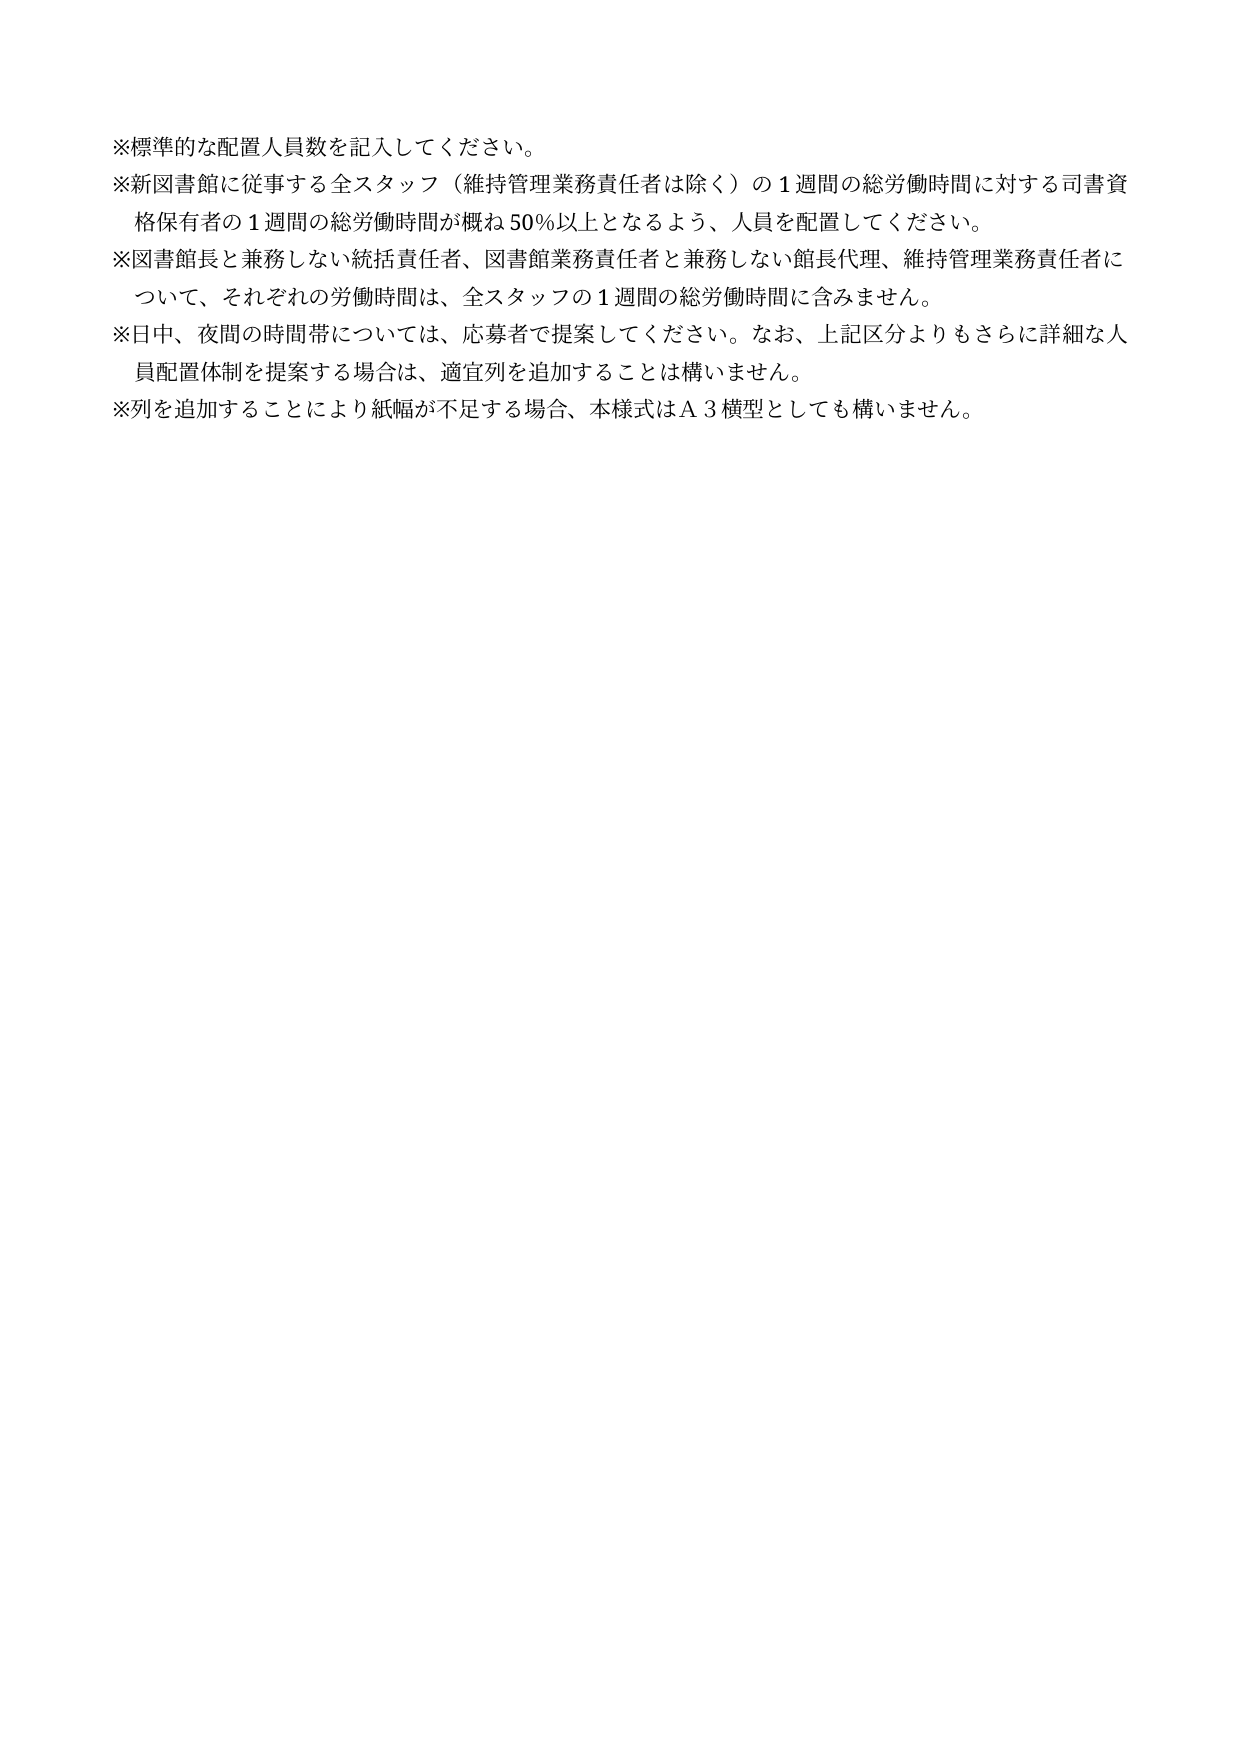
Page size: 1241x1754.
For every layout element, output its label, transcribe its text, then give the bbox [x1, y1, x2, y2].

text ※新図書館に従事する全スタッフ（維持管理業務責任者は除く）の1週間の総労働時間に対する司書資格保有者の1週間の総労働時間が概ね50％以上となるよう、人員を配置してください。 [112, 164, 1128, 239]
text ※図書館長と兼務しない統括責任者、図書館業務責任者と兼務しない館長代理、維持管理業務責任者について、それぞれの労働時間は、全スタッフの1週間の総労働時間に含みません。 [112, 239, 1128, 314]
text ※列を追加することにより紙幅が不足する場合、本様式はＡ３横型としても構いません。 [112, 389, 1128, 427]
text ※日中、夜間の時間帯については、応募者で提案してください。なお、上記区分よりもさらに詳細な人員配置体制を提案する場合は、適宜列を追加することは構いません。 [112, 314, 1128, 389]
text ※標準的な配置人員数を記入してください。 [112, 127, 1128, 164]
